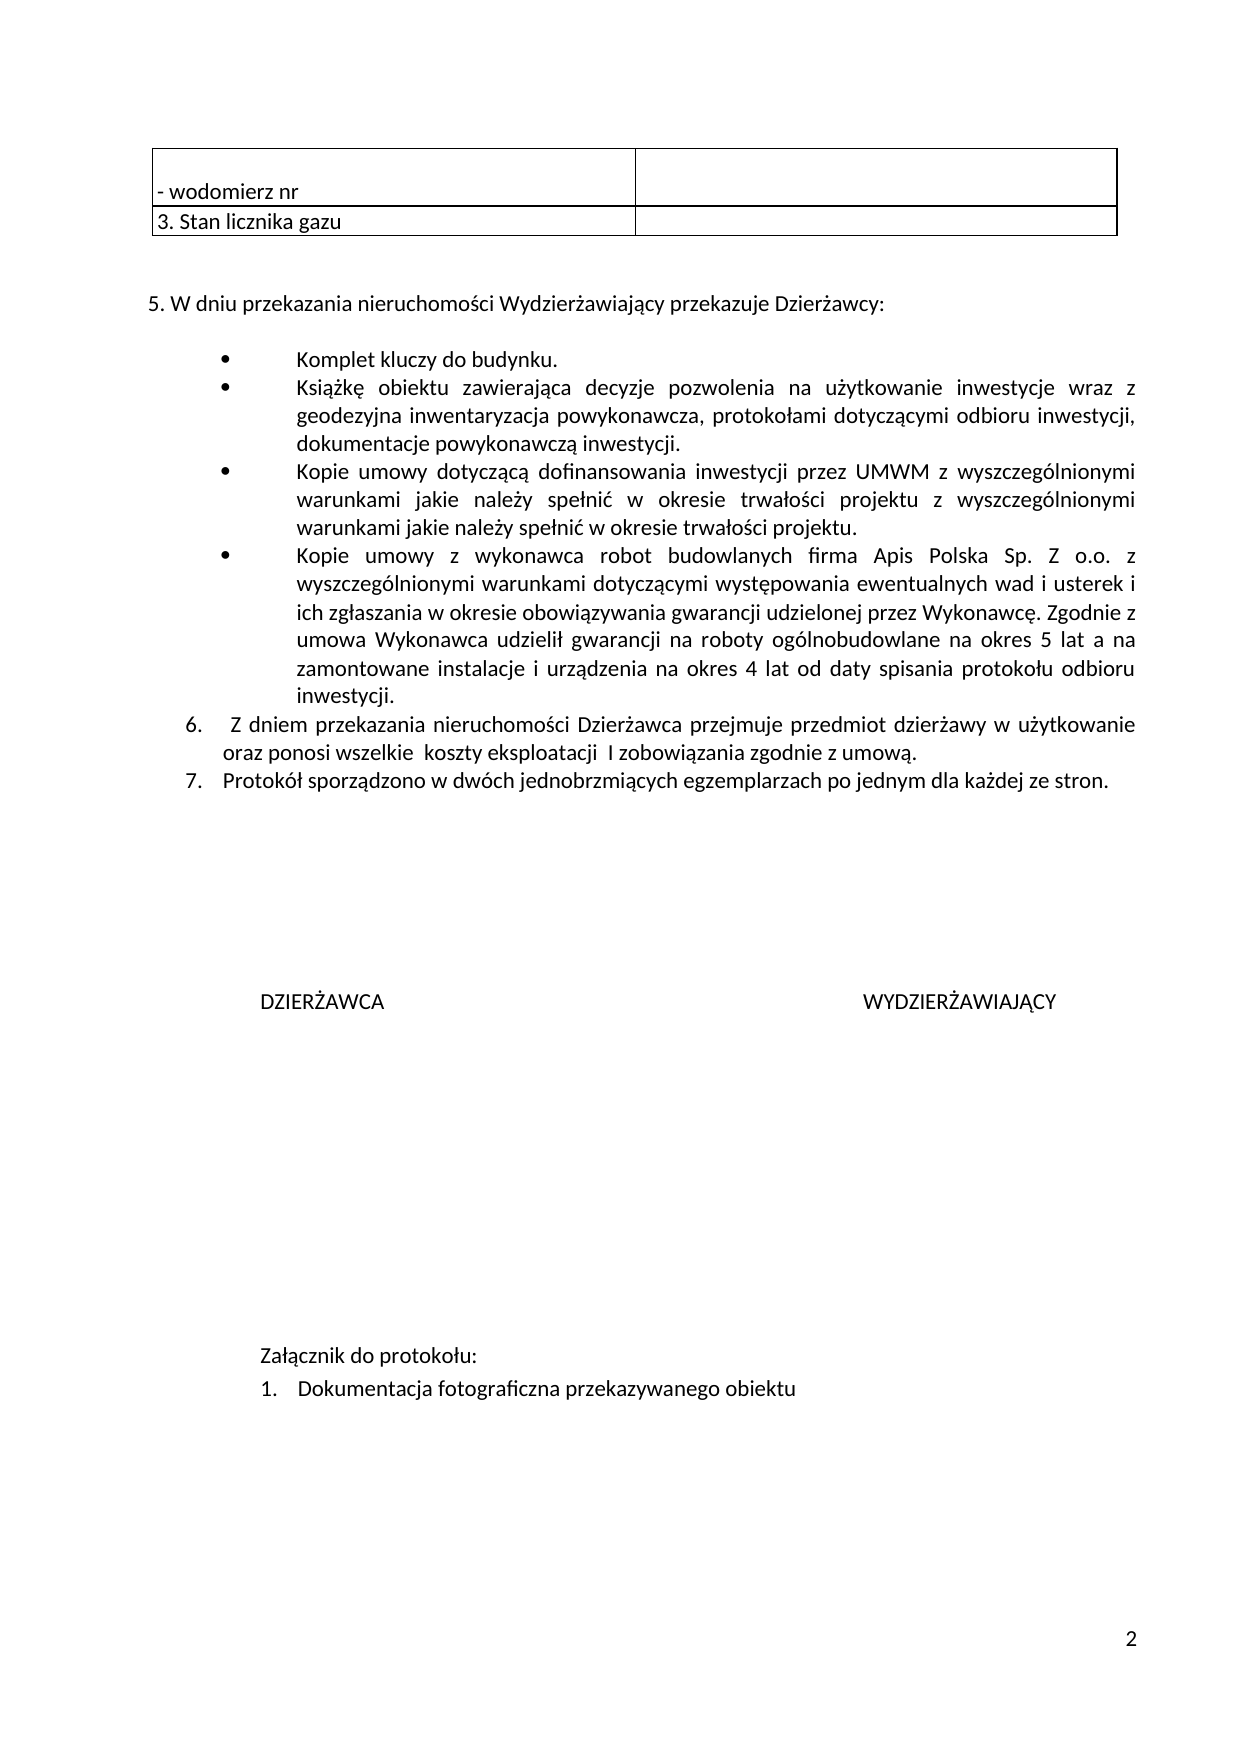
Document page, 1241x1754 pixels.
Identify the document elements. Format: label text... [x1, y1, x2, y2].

table_cell [636, 207, 1116, 235]
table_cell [153, 149, 635, 205]
table_cell 3. Stan licznika gazu [153, 207, 635, 235]
list Dokumentacja fotograficzna przekazywanego obiektu [260, 1374, 1137, 1402]
list Protokół sporządzono w dwóch jednobrzmiących egzemplarzach po jednym dla każdej ze stron. [185, 766, 1137, 794]
list Kopie umowy dotyczącą dofinansowania inwestycji przez UMWM z wyszczególnionymi warunkami jakie należy spełnić w okresie trwałości projektu z wyszczególnionymi warunkami jakie należy spełnić w okresie trwałości projektu. [221, 457, 1137, 542]
text 5. W dniu przekazania nieruchomości Wydzierżawiający przekazuje Dzierżawcy: [148, 289, 1137, 317]
table_cell [636, 149, 1116, 205]
list Komplet kluczy do budynku. [221, 345, 1137, 373]
list Załącznik do protokołu: [260, 1341, 1137, 1369]
list DZIERŻAWCA WYDZIERŻAWIAJĄCY [260, 987, 1137, 1015]
list Książkę obiektu zawierająca decyzje pozwolenia na użytkowanie inwestycje wraz z geodezyjna inwentaryzacja powykonawcza, protokołami dotyczącymi odbioru inwestycji, dokumentacje powykonawczą inwestycji. [221, 373, 1137, 457]
list Z dniem przekazania nieruchomości Dzierżawca przejmuje przedmiot dzierżawy w użytkowanie oraz ponosi wszelkie koszty eksploatacji I zobowiązania zgodnie z umową. [185, 710, 1137, 766]
list Kopie umowy z wykonawca robot budowlanych firma Apis Polska Sp. Z o.o. z wyszczególnionymi warunkami dotyczącymi występowania ewentualnych wad i usterek i ich zgłaszania w okresie obowiązywania gwarancji udzielonej przez Wykonawcę. Zgodnie z umowa Wykonawca udzielił gwarancji na roboty ogólnobudowlane na okres 5 lat a na zamontowane instalacje i urządzenia na okres 4 lat od daty spisania protokołu odbioru inwestycji. [221, 542, 1137, 710]
